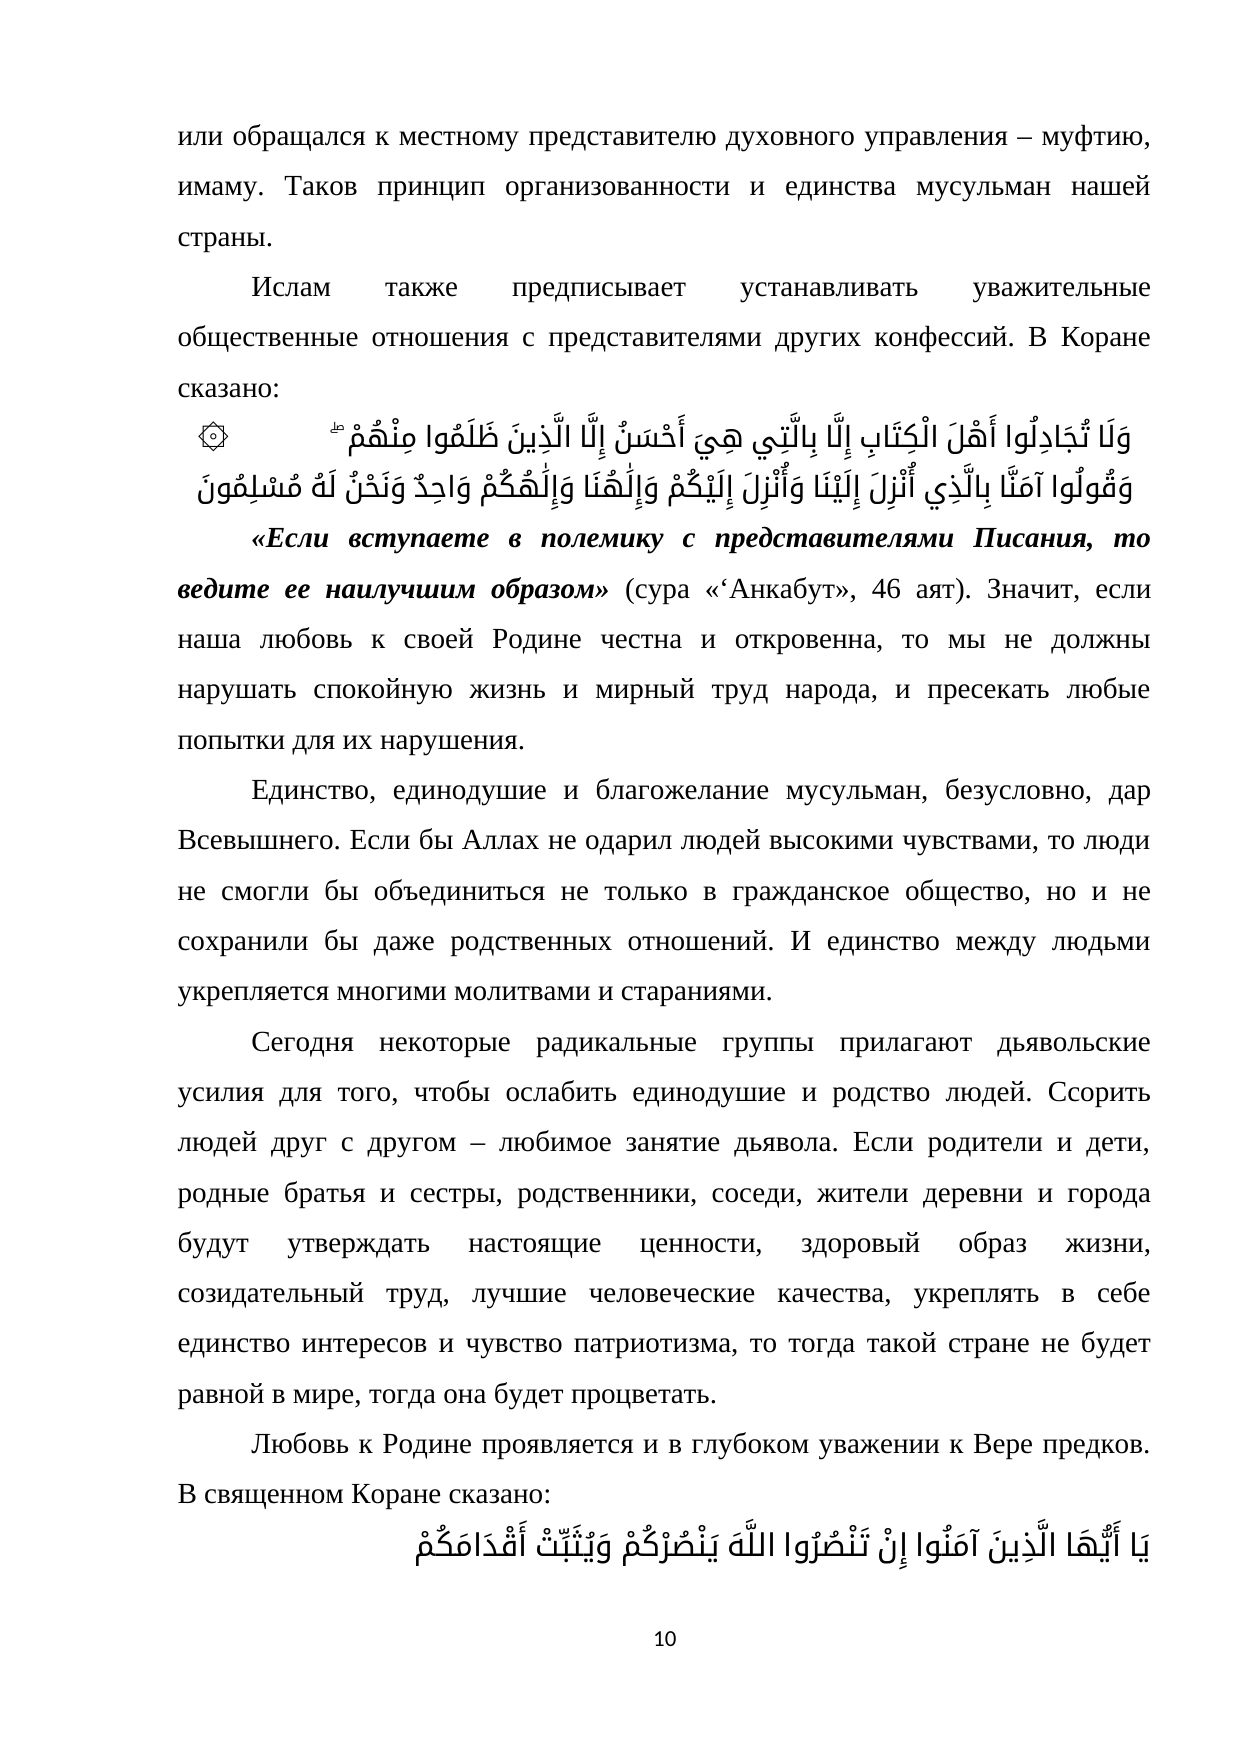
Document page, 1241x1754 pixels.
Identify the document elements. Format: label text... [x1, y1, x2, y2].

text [177, 118, 1152, 252]
text Ислам также предписывает устанавливать уважительные общественные отношения с представителями других конфессий. В Коране сказано: [177, 269, 1152, 403]
text Единство, единодушие и благожелание мусульман, безусловно, дар Всевышнего. Если бы Аллах не одарил людей высокими чувствами, то люди не смогли бы объединиться не только в гражданское общество, но и не сохранили бы даже родственных отношений. И единство между людьми укрепляется многими молитвами и стараниями. [177, 772, 1152, 1007]
text «Если вступаете в полемику с представителями Писания, то ведите ее наилучшим образом» (сура «‘Анкабут», 46 аят). Значит, если наша любовь к своей Родине честна и откровенна, то мы не должны нарушать спокойную жизнь и мирный труд народа, и пресекать любые попытки для их нарушения. [177, 521, 1152, 755]
text ۞ وَلَا تُجَادِلُوا أَهْلَ الْكِتَابِ إِلَّا بِالَّتِي هِيَ أَحْسَنُ إِلَّا الَّذِينَ ظَلَمُوا مِنْهُمْ ۖ وَقُولُوا آمَنَّا بِالَّذِي أُنْزِلَ إِلَيْنَا وَأُنْزِلَ إِلَيْكُمْ وَإِلَٰهُنَا وَإِلَٰهُكُمْ وَاحِدٌ وَنَحْنُ لَهُ مُسْلِمُونَ [177, 420, 1152, 504]
text يَا أَيُّهَا الَّذِينَ آمَنُوا إِنْ تَنْصُرُوا اللَّهَ يَنْصُرْكُمْ وَيُثَبِّتْ أَقْدَامَكُمْ [177, 1527, 1152, 1563]
text Сегодня некоторые радикальные группы прилагают дьявольские усилия для того, чтобы ослабить единодушие и родство людей. Ссорить людей друг с другом – любимое занятие дьявола. Если родители и дети, родные братья и сестры, родственники, соседи, жители деревни и города будут утверждать настоящие ценности, здоровый образ жизни, созидательный труд, лучшие человеческие качества, укреплять в себе единство интересов и чувство патриотизма, то тогда такой стране не будет равной в мире, тогда она будет процветать. [177, 1024, 1152, 1409]
text Любовь к Родине проявляется и в глубоком уважении к Вере предков. В священном Коране сказано: [177, 1426, 1152, 1510]
